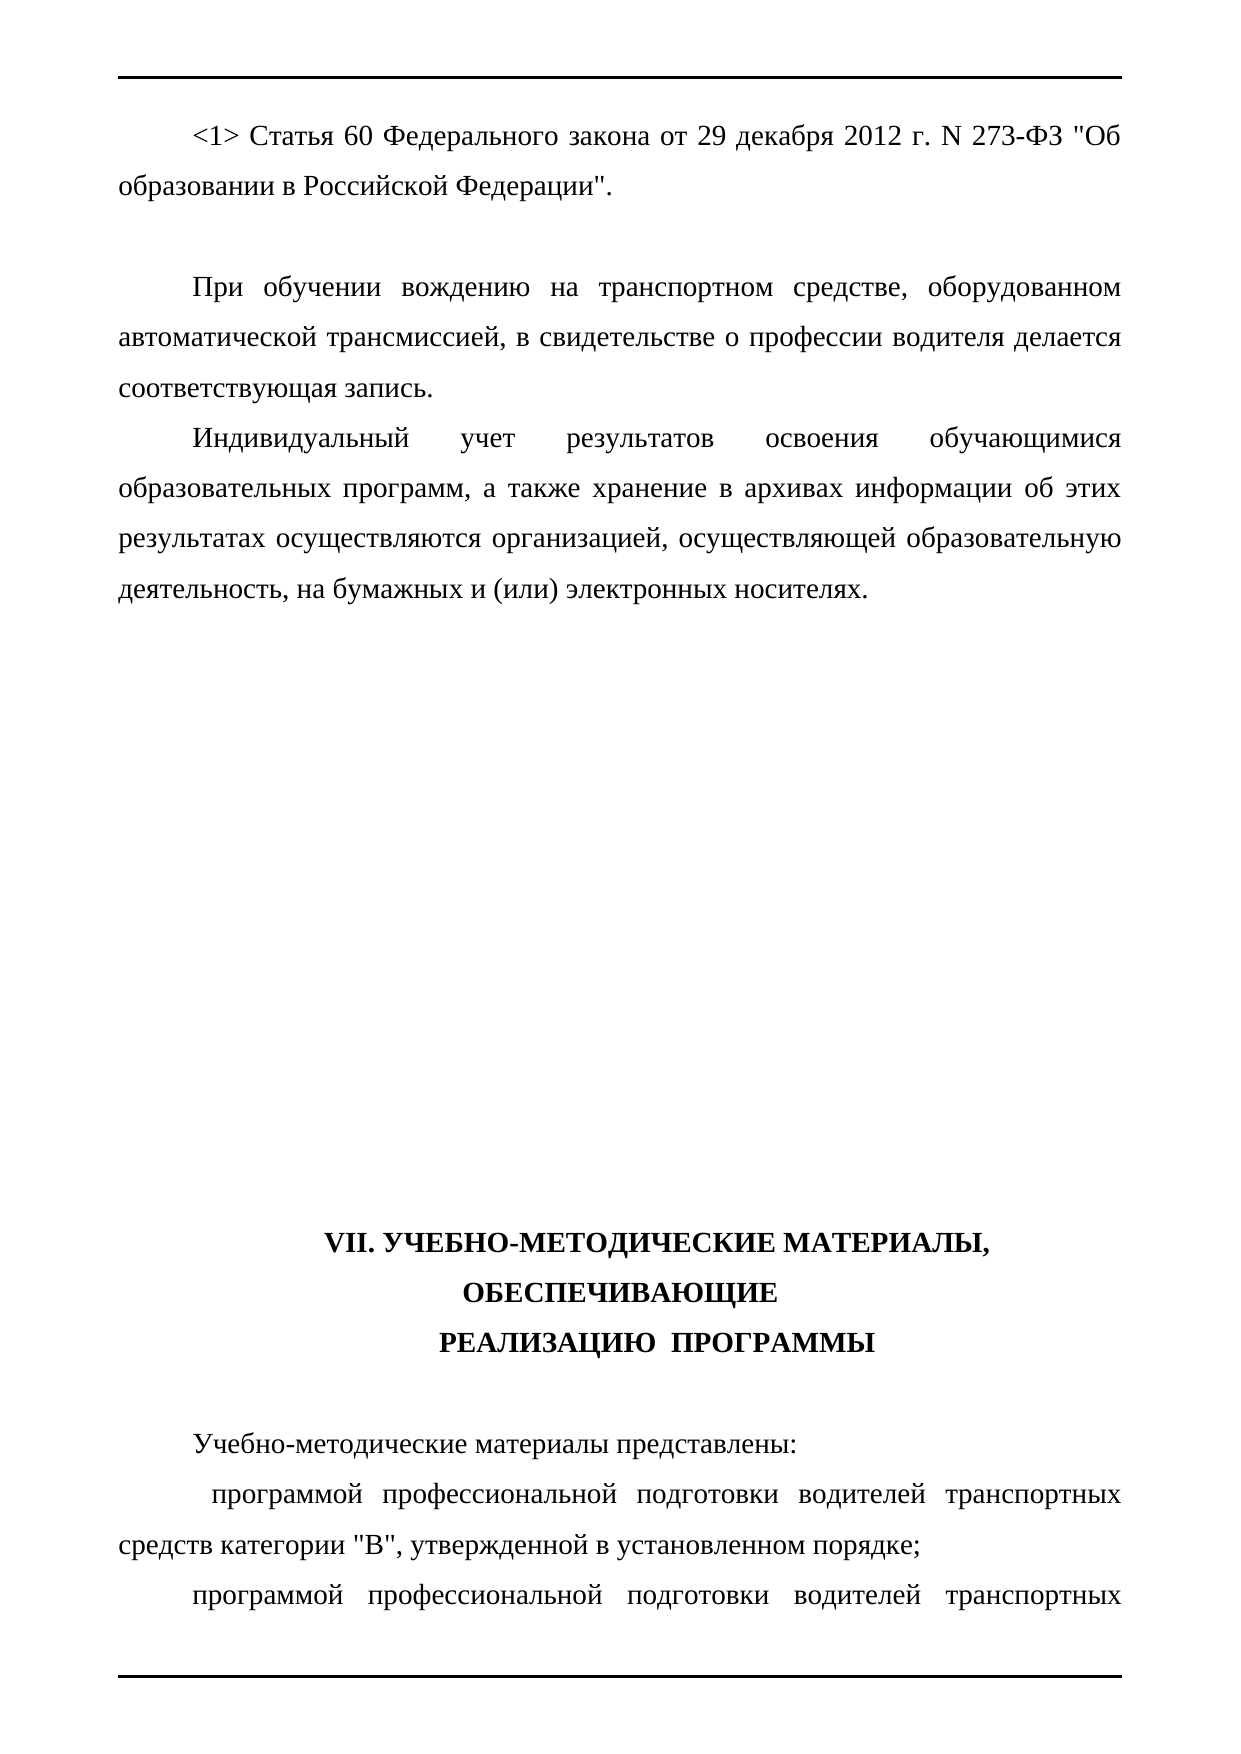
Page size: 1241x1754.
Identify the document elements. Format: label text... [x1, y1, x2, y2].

text РЕАЛИЗАЦИЮ ПРОГРАММЫ [118, 1326, 1122, 1359]
text При обучении вождению на транспортном средстве, оборудованном автоматической трансмиссией, в свидетельстве о профессии водителя делается соответствующая запись. [118, 269, 1122, 403]
text Учебно-методические материалы представлены: [118, 1426, 1122, 1460]
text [118, 1577, 1122, 1611]
text программой профессиональной подготовки водителей транспортных средств категории "B", утвержденной в установленном порядке; [118, 1477, 1122, 1560]
text Индивидуальный учет результатов освоения обучающимися образовательных программ, а также хранение в архивах информации об этих результатах осуществляются организацией, осуществляющей образовательную деятельность, на бумажных и (или) электронных носителях. [118, 420, 1122, 604]
text <1> Статья 60 Федерального закона от 29 декабря . N 273-ФЗ "Об образовании в Российской Федерации". [118, 118, 1122, 202]
text VII. УЧЕБНО-МЕТОДИЧЕСКИЕ МАТЕРИАЛЫ, ОБЕСПЕЧИВАЮЩИЕ [118, 1225, 1122, 1309]
